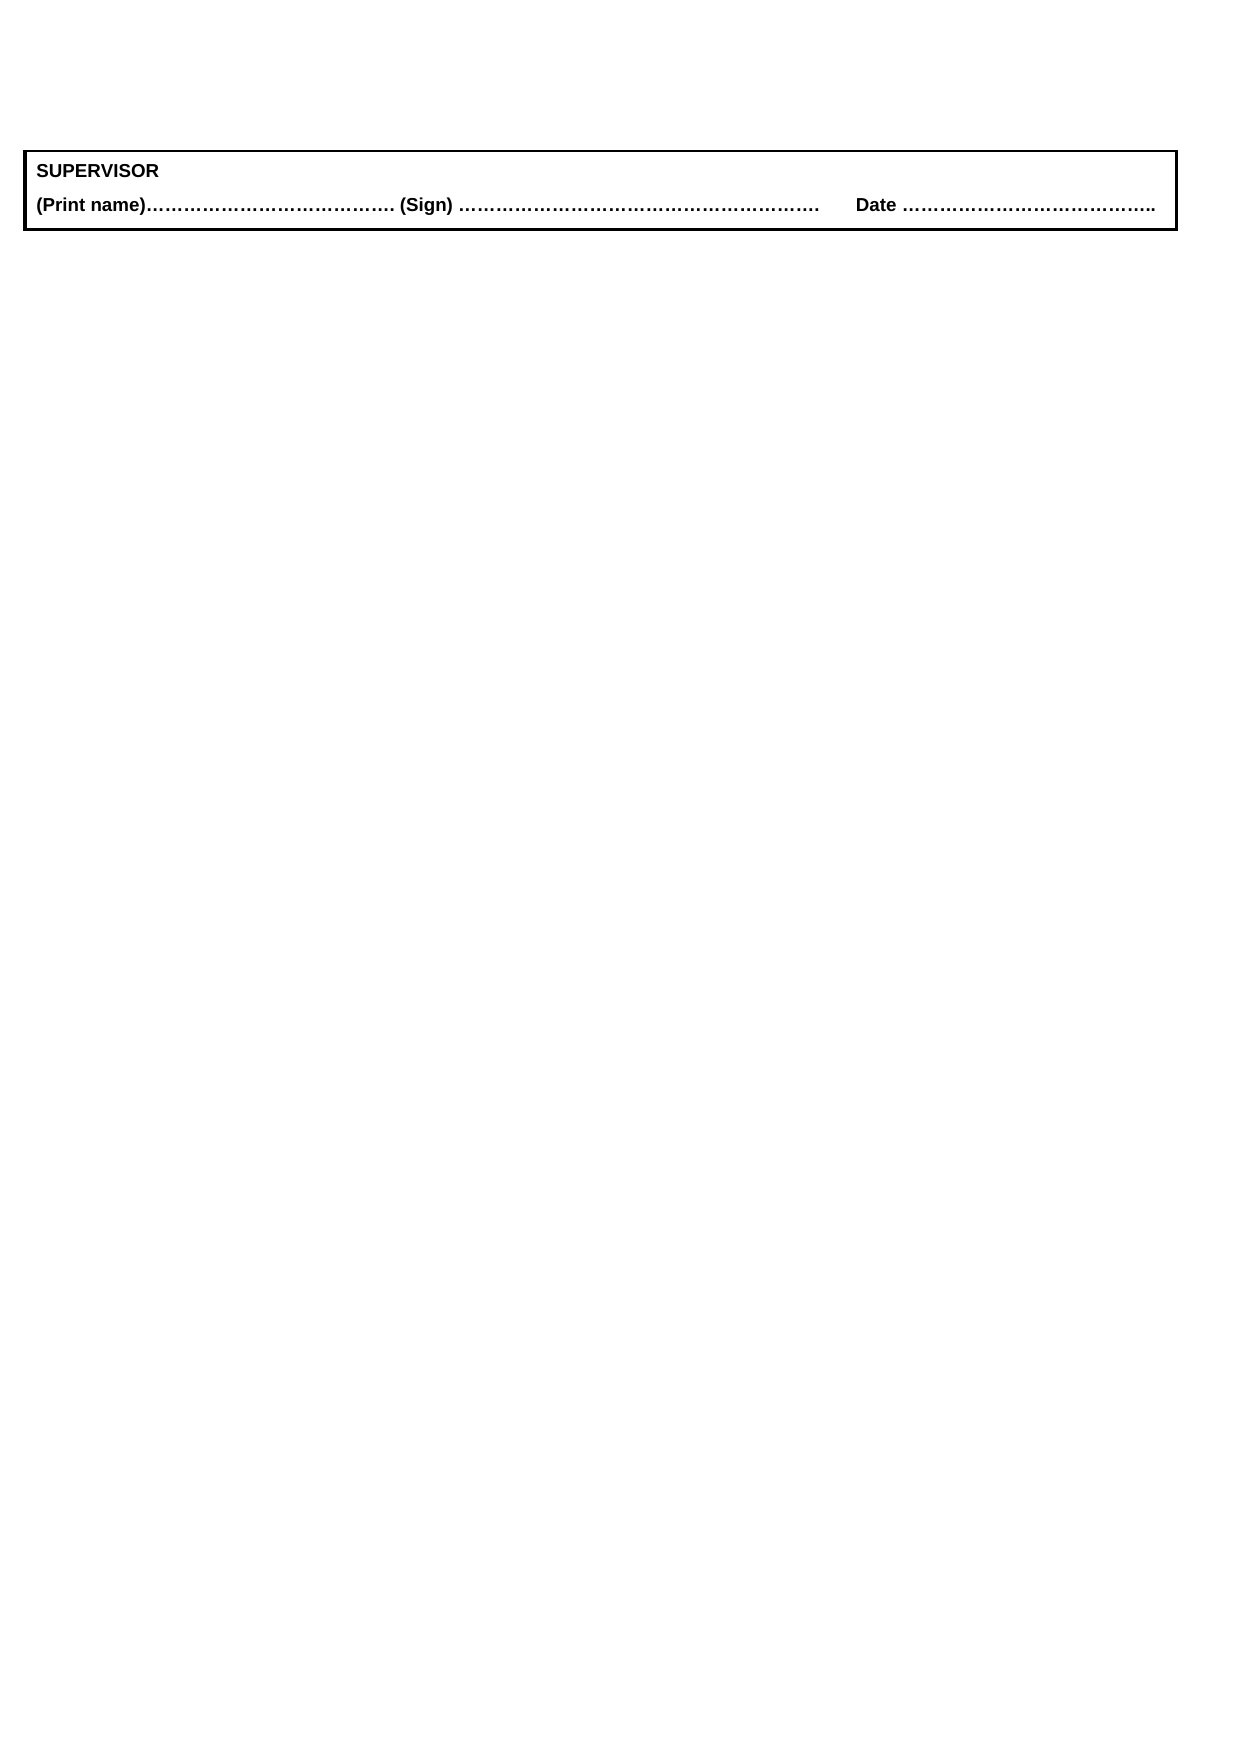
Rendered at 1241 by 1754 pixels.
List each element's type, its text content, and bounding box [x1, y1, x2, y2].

table_cell SUPERVISOR (Print name)…………………………………. (Sign) …………………………………………………. Date ………………………………….. [27, 152, 1175, 227]
